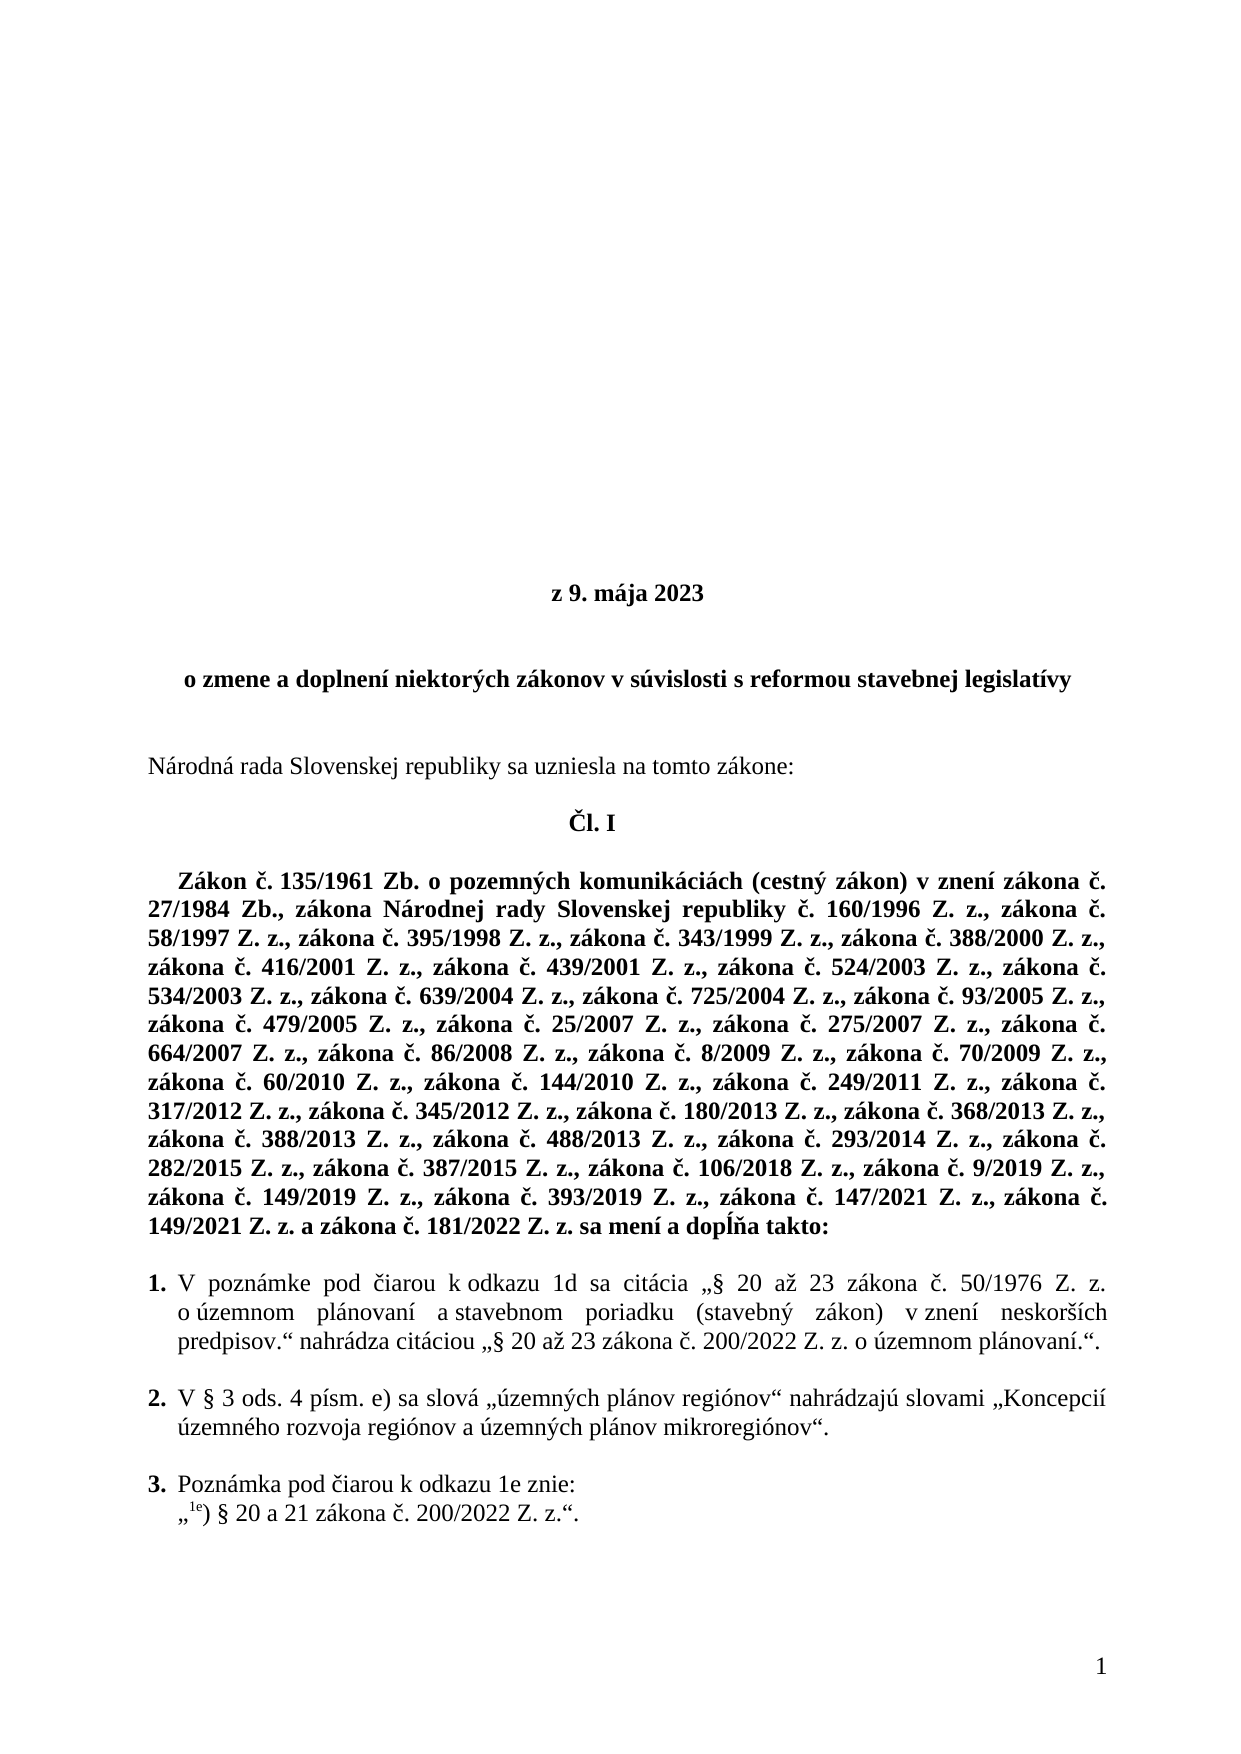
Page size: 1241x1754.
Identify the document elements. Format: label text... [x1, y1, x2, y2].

text o zmene a doplnení niektorých zákonov v súvislosti s reformou stavebnej legislatívy [148, 664, 1107, 693]
list V poznámke pod čiarou k odkazu 1d sa citácia „§ 20 až 23 zákona č. 50/1976 Z. z. o územnom plánovaní a stavebnom poriadku (stavebný zákon) v znení neskorších predpisov.“ nahrádza citáciou „§ 20 až 23 zákona č. 200/2022 Z. z. o územnom plánovaní.“. [148, 1268, 1107, 1354]
text z 9. mája 2023 [148, 578, 1107, 607]
text „1e) § 20 a 21 zákona č. 200/2022 Z. z.“. [177, 1498, 1107, 1527]
list Poznámka pod čiarou k odkazu 1e znie: [148, 1469, 1107, 1498]
text Zákon č. 135/1961 Zb. o pozemných komunikáciách (cestný zákon) v znení zákona č. 27/1984 Zb., zákona Národnej rady Slovenskej republiky č. 160/1996 Z. z., zákona č. 58/1997 Z. z., zákona č. 395/1998 Z. z., zákona č. 343/1999 Z. z., zákona č. 388/2000 Z. z., zákona č. 416/2001 Z. z., zákona č. 439/2001 Z. z., zákona č. 524/2003 Z. z., zákona č. 534/2003 Z. z., zákona č. 639/2004 Z. z., zákona č. 725/2004 Z. z., zákona č. 93/2005 Z. z., zákona č. 479/2005 Z. z., zákona č. 25/2007 Z. z., zákona č. 275/2007 Z. z., zákona č. 664/2007 Z. z., zákona č. 86/2008 Z. z., zákona č. 8/2009 Z. z., zákona č. 70/2009 Z. z., zákona č. 60/2010 Z. z., zákona č. 144/2010 Z. z., zákona č. 249/2011 Z. z., zákona č. 317/2012 Z. z., zákona č. 345/2012 Z. z., zákona č. 180/2013 Z. z., zákona č. 368/2013 Z. z., zákona č. 388/2013 Z. z., zákona č. 488/2013 Z. z., zákona č. 293/2014 Z. z., zákona č. 282/2015 Z. z., zákona č. 387/2015 Z. z., zákona č. 106/2018 Z. z., zákona č. 9/2019 Z. z., zákona č. 149/2019 Z. z., zákona č. 393/2019 Z. z., zákona č. 147/2021 Z. z., zákona č. 149/2021 Z. z. a zákona č. 181/2022 Z. z. sa mení a dopĺňa takto: [148, 866, 1107, 1239]
list V § 3 ods. 4 písm. e) sa slová „územných plánov regiónov“ nahrádzajú slovami „Koncepcií územného rozvoja regiónov a územných plánov mikroregiónov“. [148, 1383, 1107, 1441]
text Národná rada Slovenskej republiky sa uzniesla na tomto zákone: [148, 751, 1107, 779]
